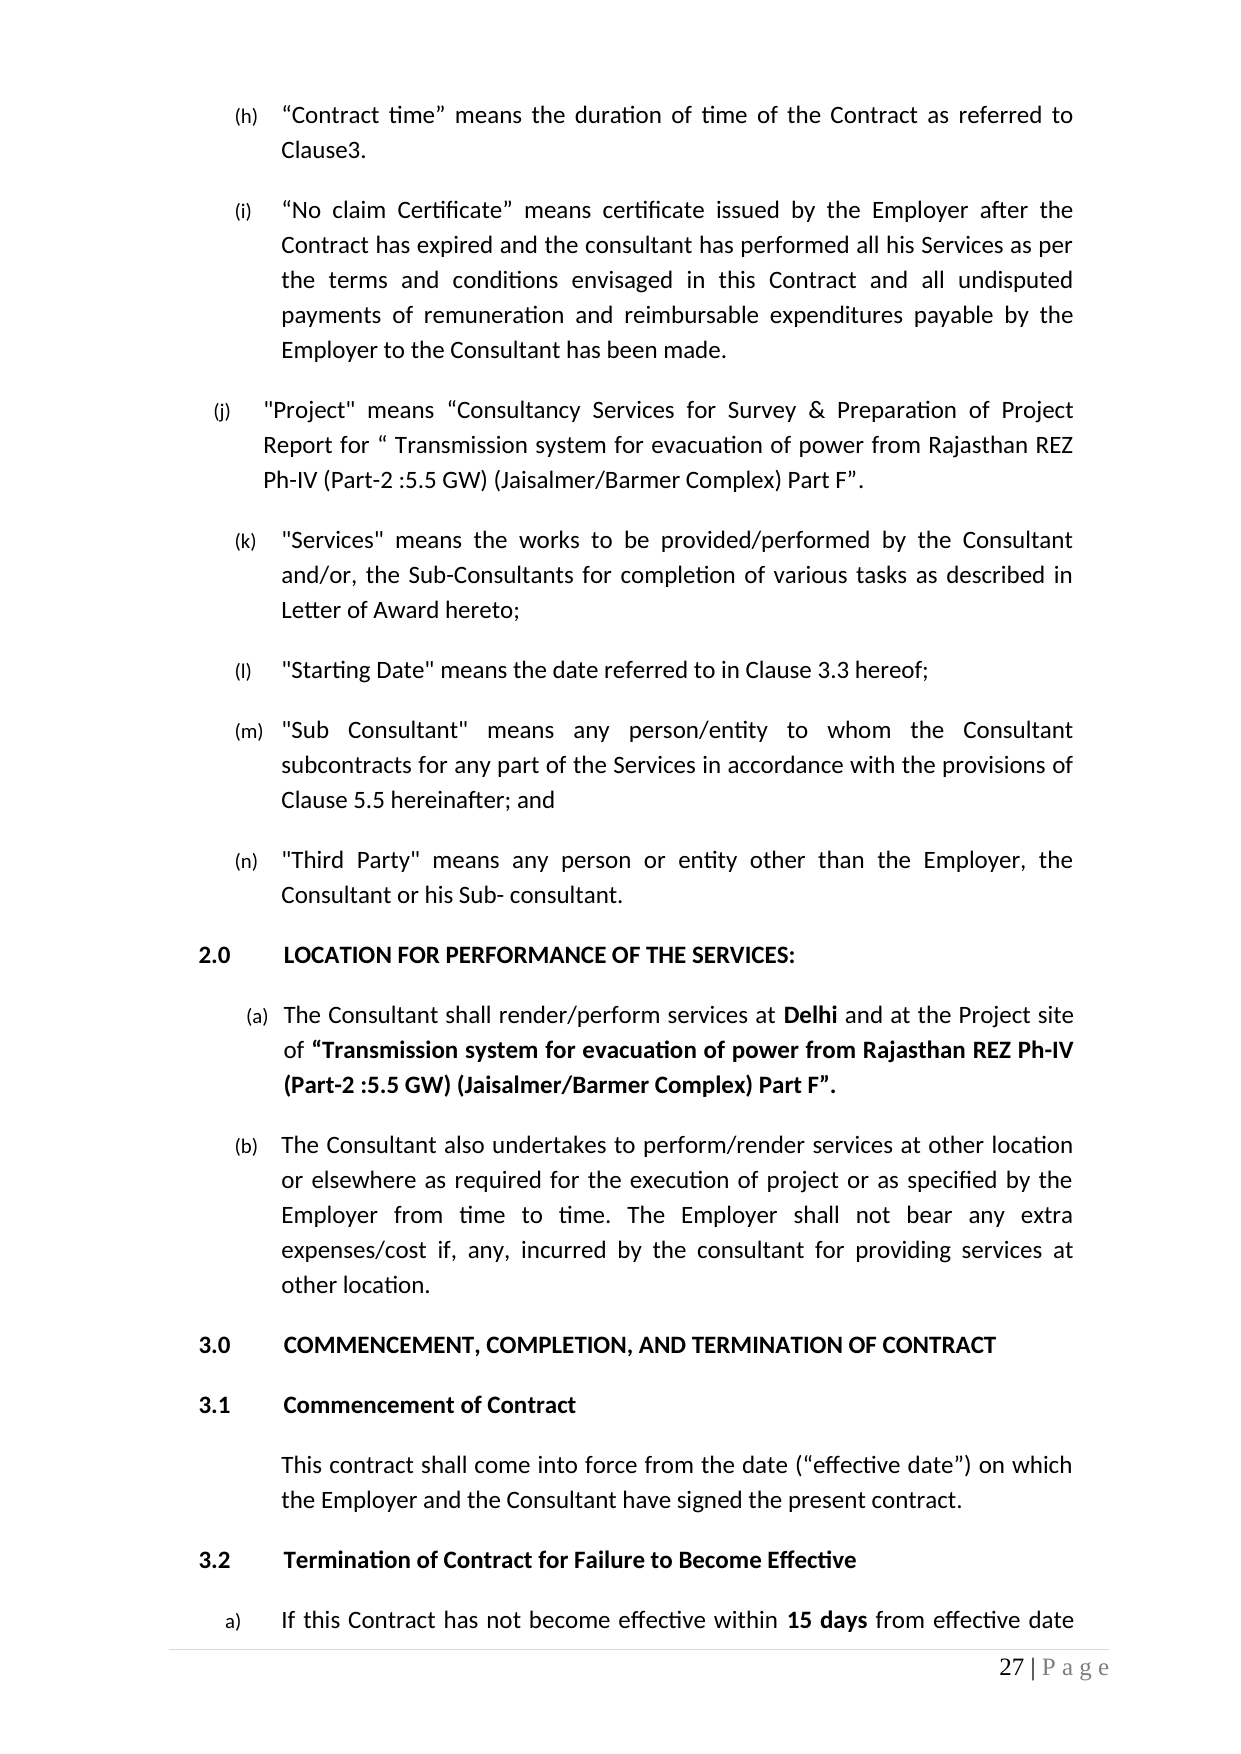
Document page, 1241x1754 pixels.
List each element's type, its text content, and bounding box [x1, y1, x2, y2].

list "Starting Date" means the date referred to in Clause 3.3 hereof; [234, 654, 1074, 684]
list Termination of Contract for Failure to Become Effective [198, 1544, 1074, 1574]
subtitle LOCATION FOR PERFORMANCE OF THE SERVICES: [198, 939, 1074, 969]
list “No claim Certificate” means certificate issued by the Employer after the Contract has expired and the consultant has performed all his Services as per the terms and conditions envisaged in this Contract and all undisputed payments of remuneration and reimbursable expenditures payable by the Employer to the Consultant has been made. [234, 194, 1074, 364]
subtitle COMMENCEMENT, COMPLETION, AND TERMINATION OF CONTRACT [198, 1329, 1074, 1359]
list The Consultant also undertakes to perform/render services at other location or elsewhere as required for the execution of project or as specified by the Employer from time to time. The Employer shall not bear any extra expenses/cost if, any, incurred by the consultant for providing services at other location. [234, 1129, 1074, 1299]
list "Third Party" means any person or entity other than the Employer, the Consultant or his Sub- consultant. [234, 844, 1074, 909]
list Commencement of Contract [198, 1389, 1074, 1419]
list The Consultant shall render/perform services at Delhi and at the Project site of “Transmission system for evacuation of power from Rajasthan REZ Ph-IV (Part-2 :5.5 GW) (Jaisalmer/Barmer Complex) Part F”. [246, 999, 1074, 1099]
list "Project" means “Consultancy Services for Survey & Preparation of Project Report for “ Transmission system for evacuation of power from Rajasthan REZ Ph-IV (Part-2 :5.5 GW) (Jaisalmer/Barmer Complex) Part F”. [213, 394, 1074, 494]
list “Contract time” means the duration of time of the Contract as referred to Clause3. [234, 99, 1074, 164]
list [225, 1604, 1074, 1634]
text This contract shall come into force from the date (“effective date”) on which the Employer and the Consultant have signed the present contract. [281, 1449, 1074, 1514]
list "Services" means the works to be provided/performed by the Consultant and/or, the Sub-Consultants for completion of various tasks as described in Letter of Award hereto; [234, 524, 1074, 624]
list "Sub Consultant" means any person/entity to whom the Consultant subcontracts for any part of the Services in accordance with the provisions of Clause 5.5 hereinafter; and [234, 714, 1074, 814]
